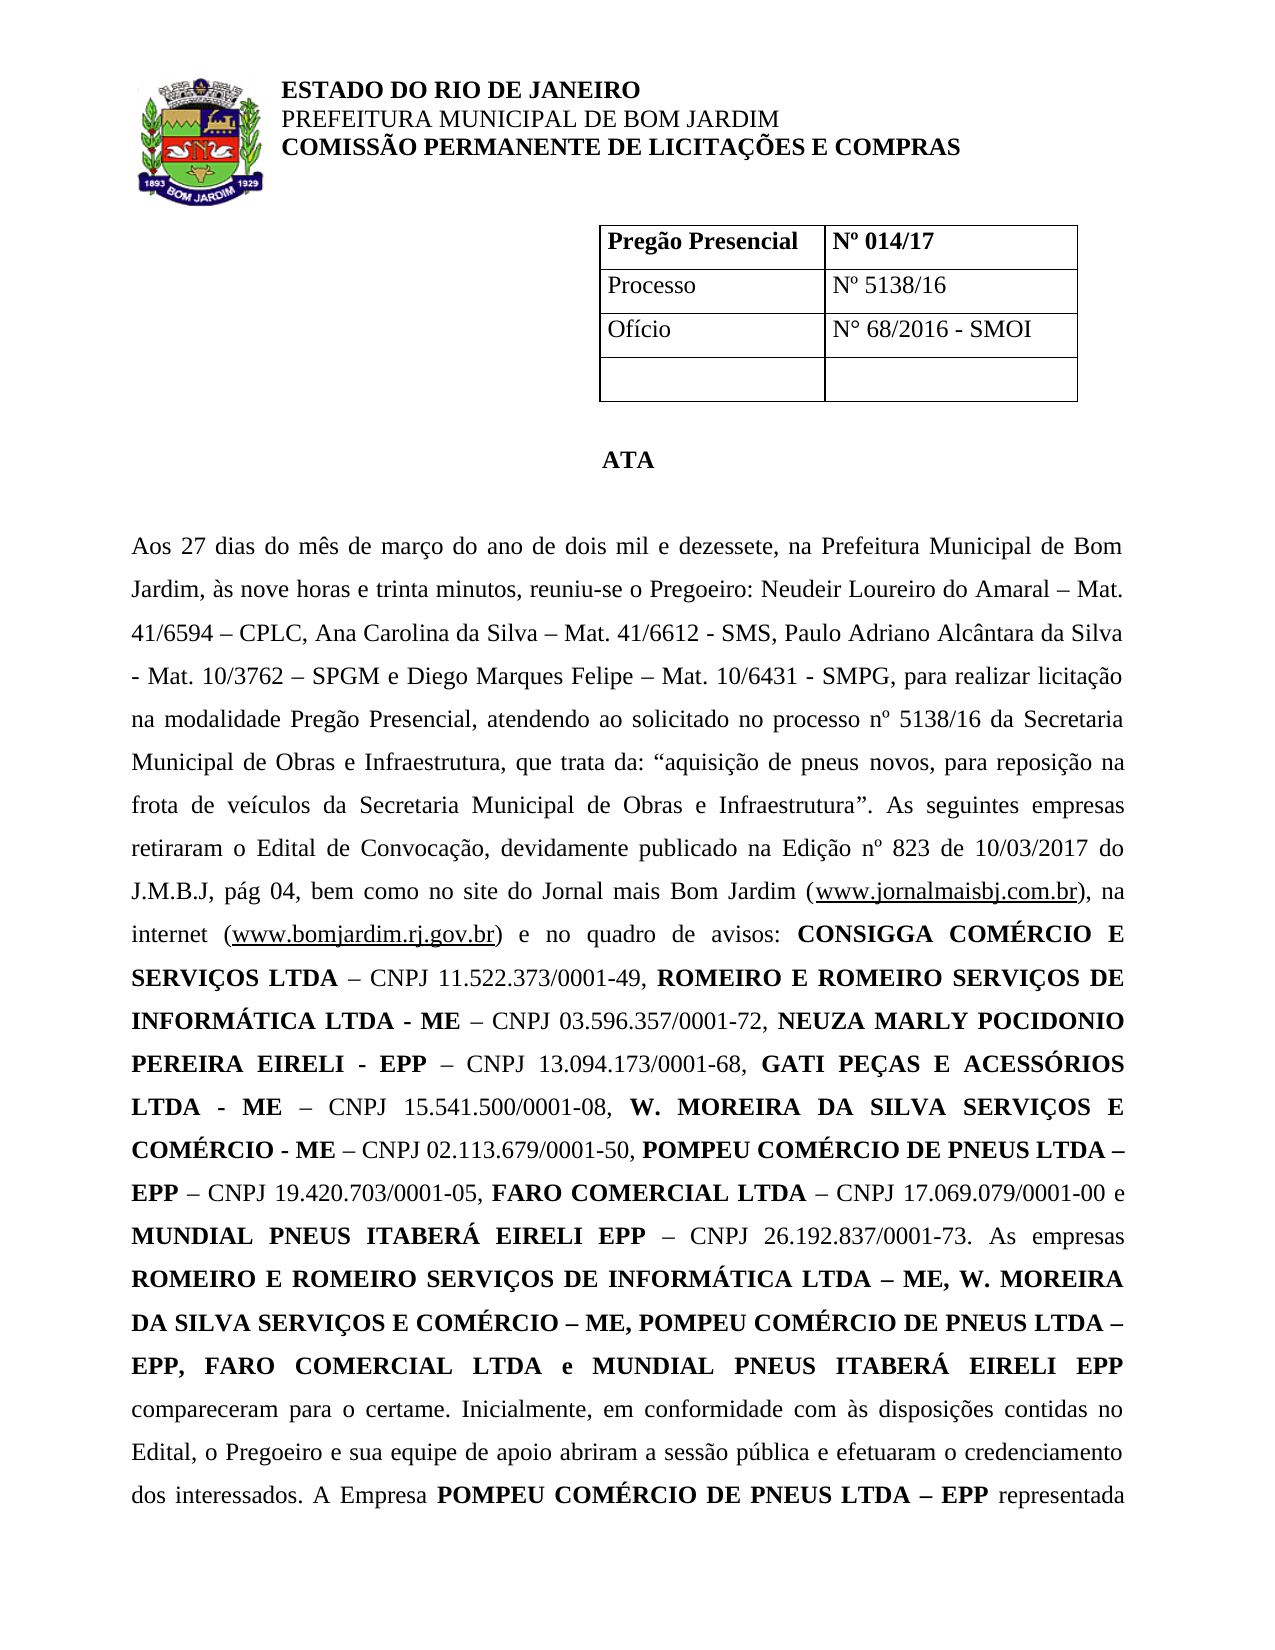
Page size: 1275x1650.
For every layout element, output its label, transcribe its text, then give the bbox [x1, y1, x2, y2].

subtitle ATA [131, 445, 1125, 474]
picture [134, 76, 266, 208]
table_cell Processo [601, 270, 824, 313]
table_cell N° 68/2016 - SMOI [826, 314, 1077, 357]
table_cell [601, 358, 824, 401]
table_header Pregão Presencial [601, 226, 824, 269]
table_cell Nº 5138/16 [826, 270, 1077, 313]
table_header Nº 014/17 [826, 226, 1077, 269]
table_cell [826, 358, 1077, 401]
table_cell Ofício [601, 314, 824, 357]
